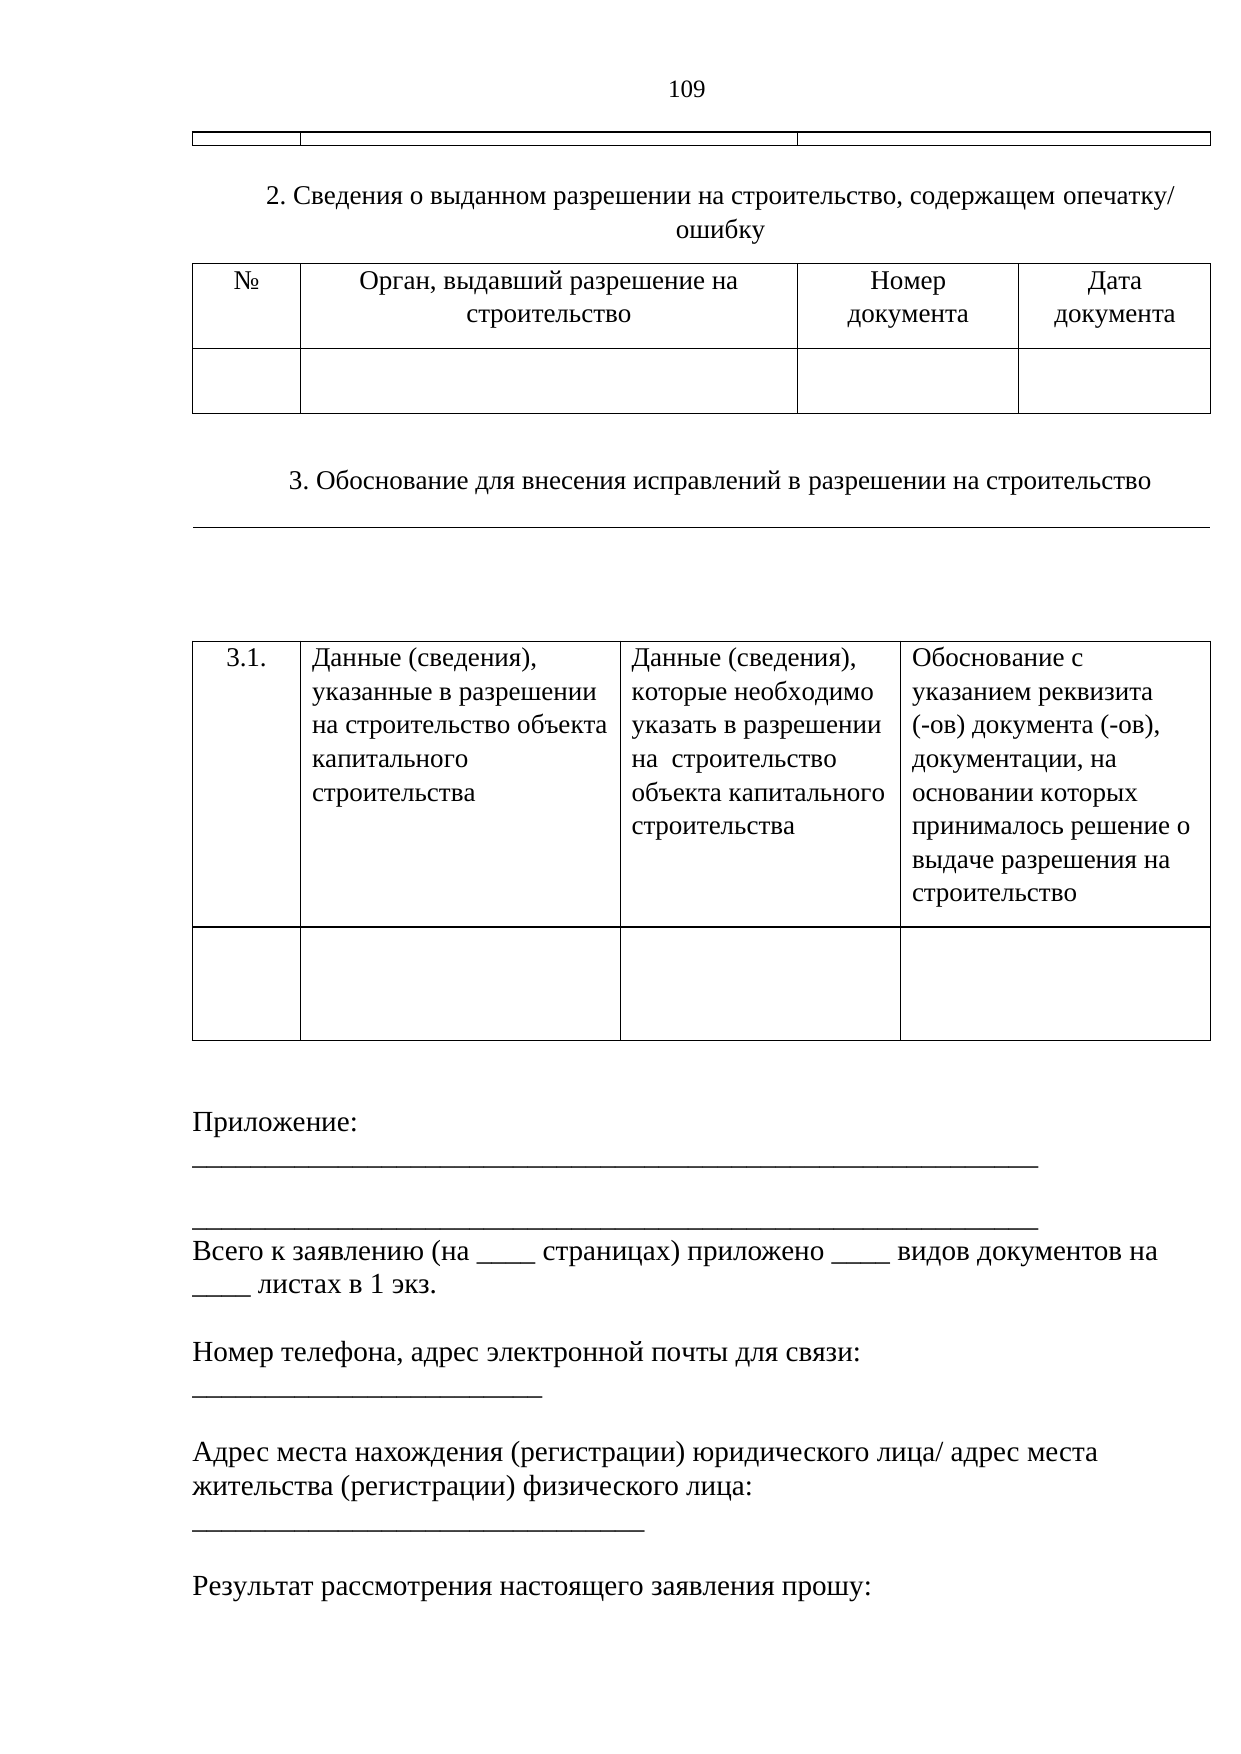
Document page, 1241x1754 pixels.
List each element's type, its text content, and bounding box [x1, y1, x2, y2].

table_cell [301, 133, 797, 145]
text Номер телефона, адрес электронной почты для связи: ________________________ [192, 1334, 1181, 1401]
table_cell Обоснование с указанием реквизита (-ов) документа (-ов), документации, на основании которых принималось решение о выдаче разрешения на строительство [901, 642, 1210, 926]
table_cell [901, 928, 1210, 1040]
table_cell [192, 527, 1211, 641]
table_cell [621, 928, 900, 1040]
table_cell [798, 133, 1210, 145]
table_cell Орган, выдавший разрешение на строительство [301, 264, 797, 348]
table_cell 3.1. [193, 642, 300, 926]
text __________________________________________________________ [192, 1171, 1181, 1233]
table_cell [301, 928, 620, 1040]
text Результат рассмотрения настоящего заявления прошу: [192, 1568, 1181, 1602]
table_cell 3. Обоснование для внесения исправлений в разрешении на строительство [192, 414, 1211, 527]
text Адрес места нахождения (регистрации) юридического лица/ адрес места жительства (регистрации) физического лица: _______________________________ [192, 1434, 1181, 1535]
table_cell [301, 349, 797, 413]
table_cell [193, 928, 300, 1040]
table_cell 2. Сведения о выданном разрешении на строительство, содержащем опечатку/ ошибку [192, 146, 1211, 263]
table_cell Номер документа [798, 264, 1018, 348]
table_cell [798, 349, 1018, 413]
table_cell Дата документа [1019, 264, 1210, 348]
table_cell № [193, 264, 300, 348]
text Всего к заявлению (на ____ страницах) приложено ____ видов документов на ____ листах в 1 экз. [192, 1233, 1181, 1300]
table_cell [193, 349, 300, 413]
table_cell Данные (сведения), которые необходимо указать в разрешении на строительство объекта капитального строительства [621, 642, 900, 926]
text Приложение: __________________________________________________________ [192, 1104, 1181, 1171]
table_cell Данные (сведения), указанные в разрешении на строительство объекта капитального строительства [301, 642, 620, 926]
table_cell [1019, 349, 1210, 413]
